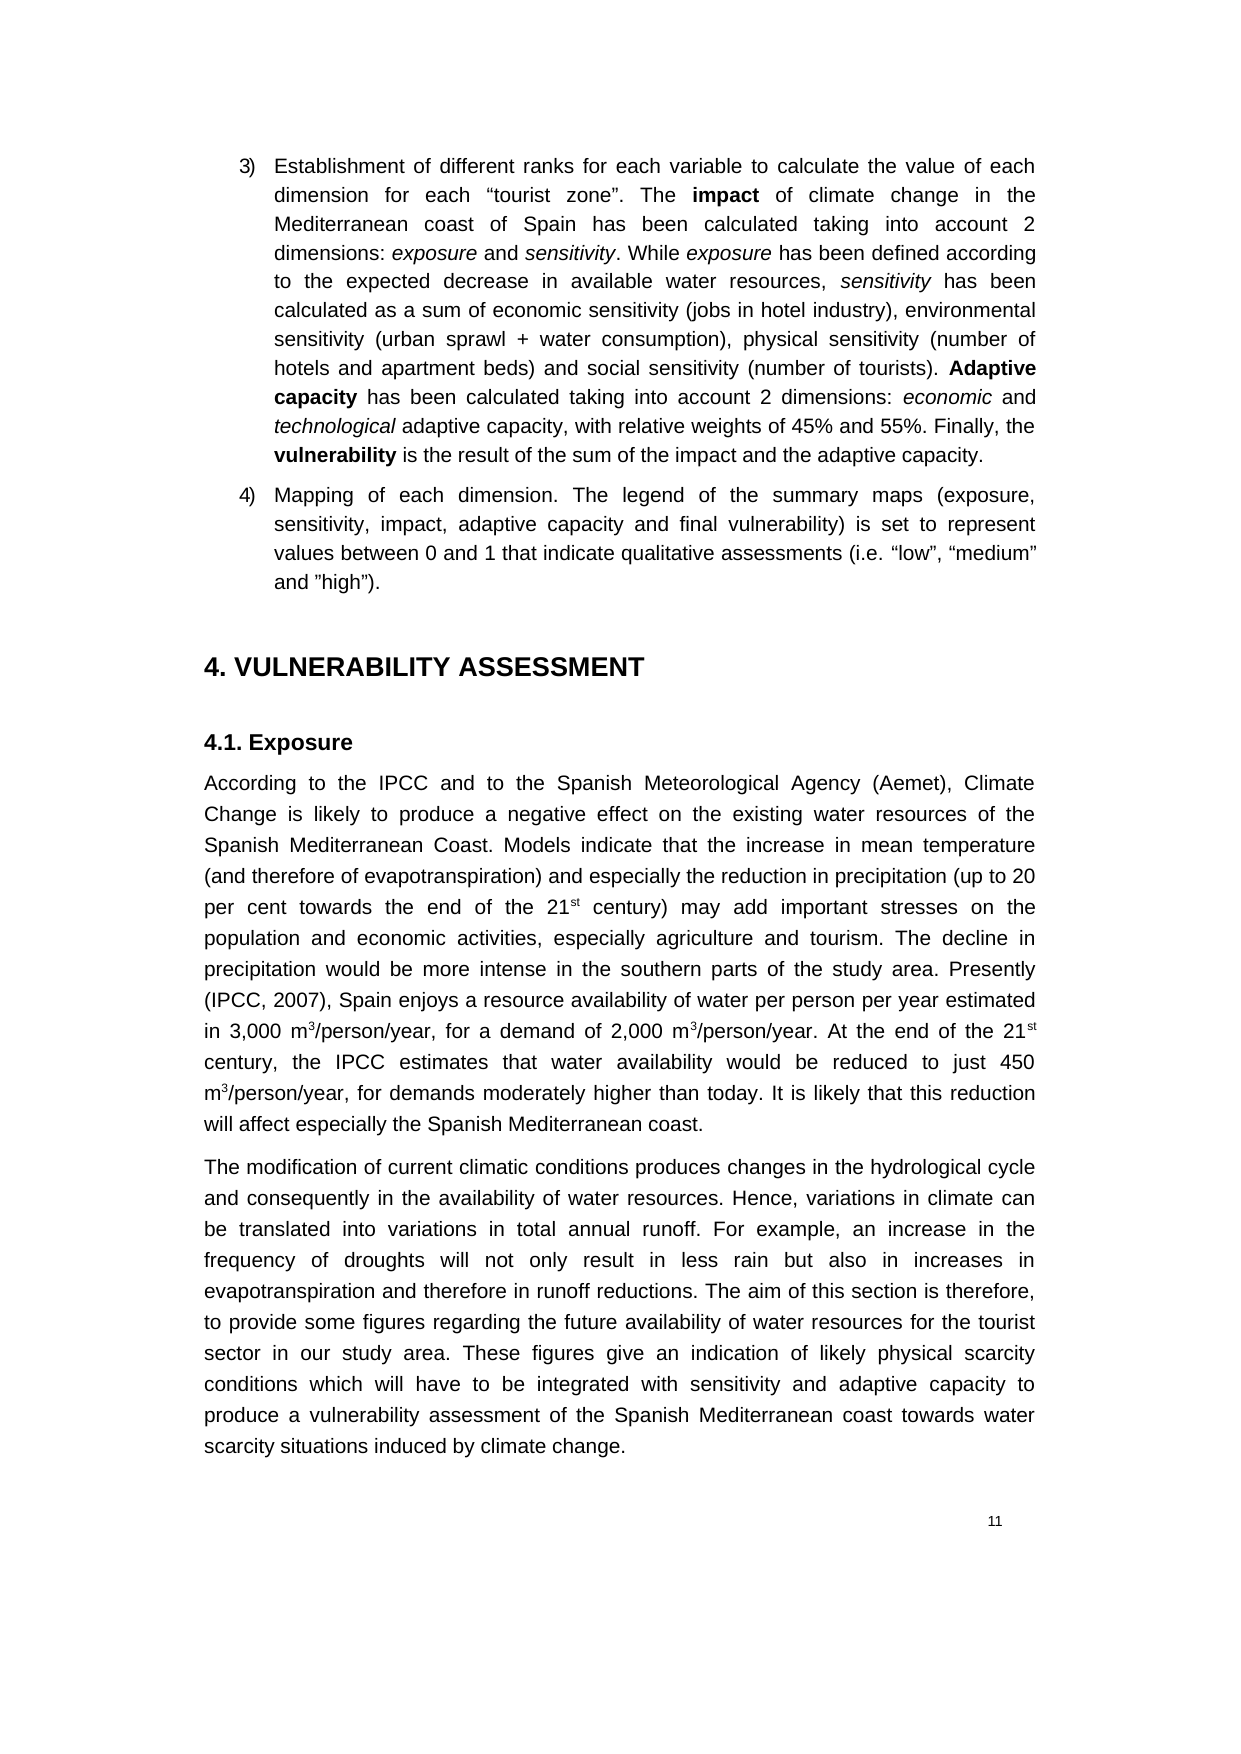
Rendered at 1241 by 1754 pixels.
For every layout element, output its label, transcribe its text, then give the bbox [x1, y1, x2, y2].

list Establishment of different ranks for each variable to calculate the value of each dimension for each “tourist zone”. The impact of climate change in the Mediterranean coast of Spain has been calculated taking into account 2 dimensions: exposure and sensitivity. While exposure has been defined according to the expected decrease in available water resources, sensitivity has been calculated as a sum of economic sensitivity (jobs in hotel industry), environmental sensitivity (urban sprawl + water consumption), physical sensitivity (number of hotels and apartment beds) and social sensitivity (number of tourists). Adaptive capacity has been calculated taking into account 2 dimensions: economic and technological adaptive capacity, with relative weights of 45% and 55%. Finally, the vulnerability is the result of the sum of the impact and the adaptive capacity. [239, 150, 1036, 468]
text According to the IPCC and to the Spanish Meteorological Agency (Aemet), Climate Change is likely to produce a negative effect on the existing water resources of the Spanish Mediterranean Coast. Models indicate that the increase in mean temperature (and therefore of evapotranspiration) and especially the reduction in precipitation (up to 20 per cent towards the end of the 21st century) may add important stresses on the population and economic activities, especially agriculture and tourism. The decline in precipitation would be more intense in the southern parts of the study area. Presently (IPCC, 2007), Spain enjoys a resource availability of water per person per year estimated in 3,000 m3/person/year, for a demand of 2,000 m3/person/year. At the end of the 21st century, the IPCC estimates that water availability would be reduced to just 450 m3/person/year, for demands moderately higher than today. It is likely that this reduction will affect especially the Spanish Mediterranean coast. [204, 766, 1036, 1138]
list Mapping of each dimension. The legend of the summary maps (exposure, sensitivity, impact, adaptive capacity and final vulnerability) is set to represent values between 0 and 1 that indicate qualitative assessments (i.e. “low”, “medium” and ”high”). [239, 479, 1036, 595]
text The modification of current climatic conditions produces changes in the hydrological cycle and consequently in the availability of water resources. Hence, variations in climate can be translated into variations in total annual runoff. For example, an increase in the frequency of droughts will not only result in less rain but also in increases in evapotranspiration and therefore in runoff reductions. The aim of this section is therefore, to provide some figures regarding the future availability of water resources for the tourist sector in our study area. These figures give an indication of likely physical scarcity conditions which will have to be integrated with sensitivity and adaptive capacity to produce a vulnerability assessment of the Spanish Mediterranean coast towards water scarcity situations induced by climate change. [204, 1149, 1036, 1460]
text 4. VULNERABILITY ASSESSMENT [204, 651, 1036, 682]
text 11 [987, 1513, 1036, 1530]
text 4.1. Exposure [204, 729, 1036, 756]
